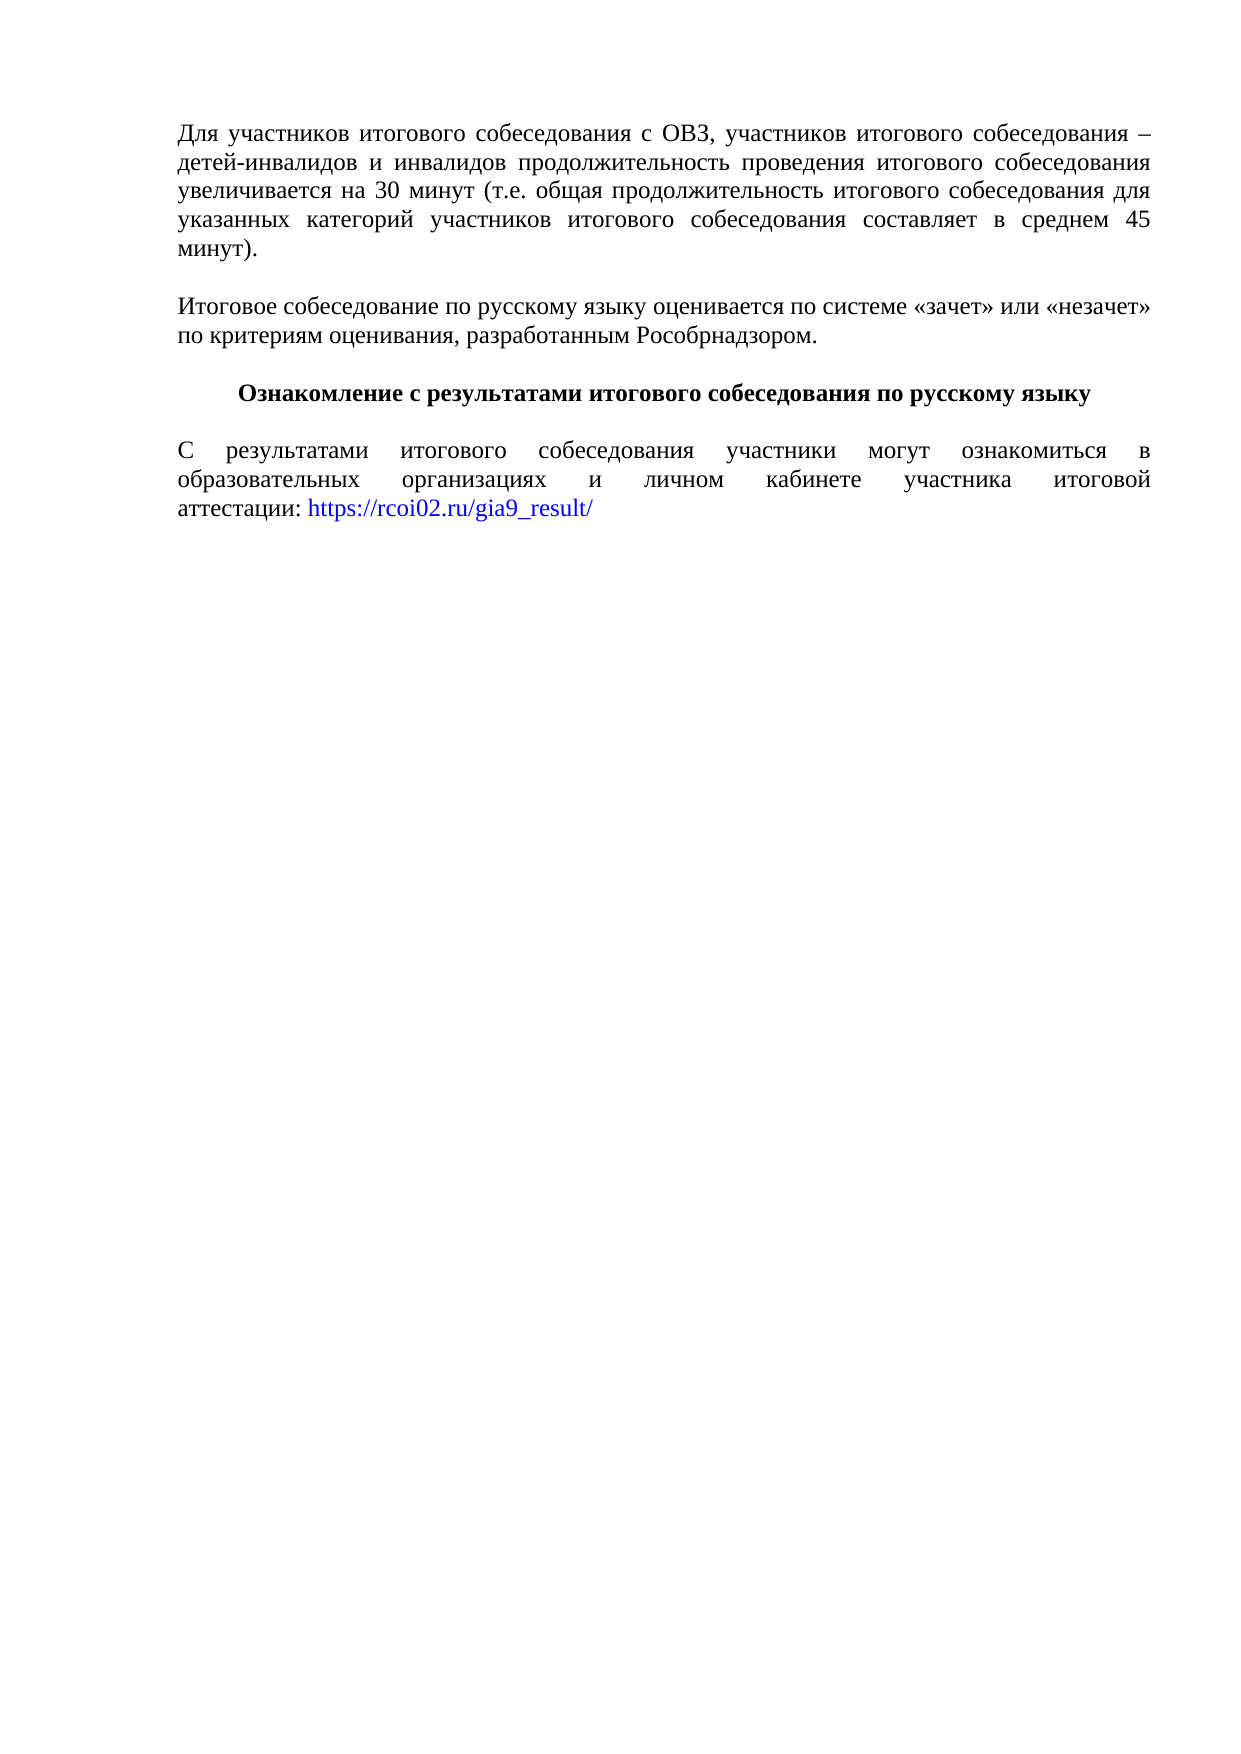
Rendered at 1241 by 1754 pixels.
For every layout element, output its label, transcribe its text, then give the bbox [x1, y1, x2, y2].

text Ознакомление с результатами итогового собеседования по русскому языку [177, 378, 1152, 406]
text С результатами итогового собеседования участники могут ознакомиться в образовательных организациях и личном кабинете участника итоговой аттестации: https://rcoi02.ru/gia9_result/ [177, 436, 1152, 522]
text Для участников итогового собеседования с ОВЗ, участников итогового собеседования – детей-инвалидов и инвалидов продолжительность проведения итогового собеседования увеличивается на 30 минут (т.е. общая продолжительность итогового собеседования для указанных категорий участников итогового собеседования составляет в среднем 45 минут). [177, 118, 1152, 262]
text Итоговое собеседование по русскому языку оценивается по системе «зачет» или «незачет» по критериям оценивания, разработанным Рособрнадзором. [177, 291, 1152, 348]
